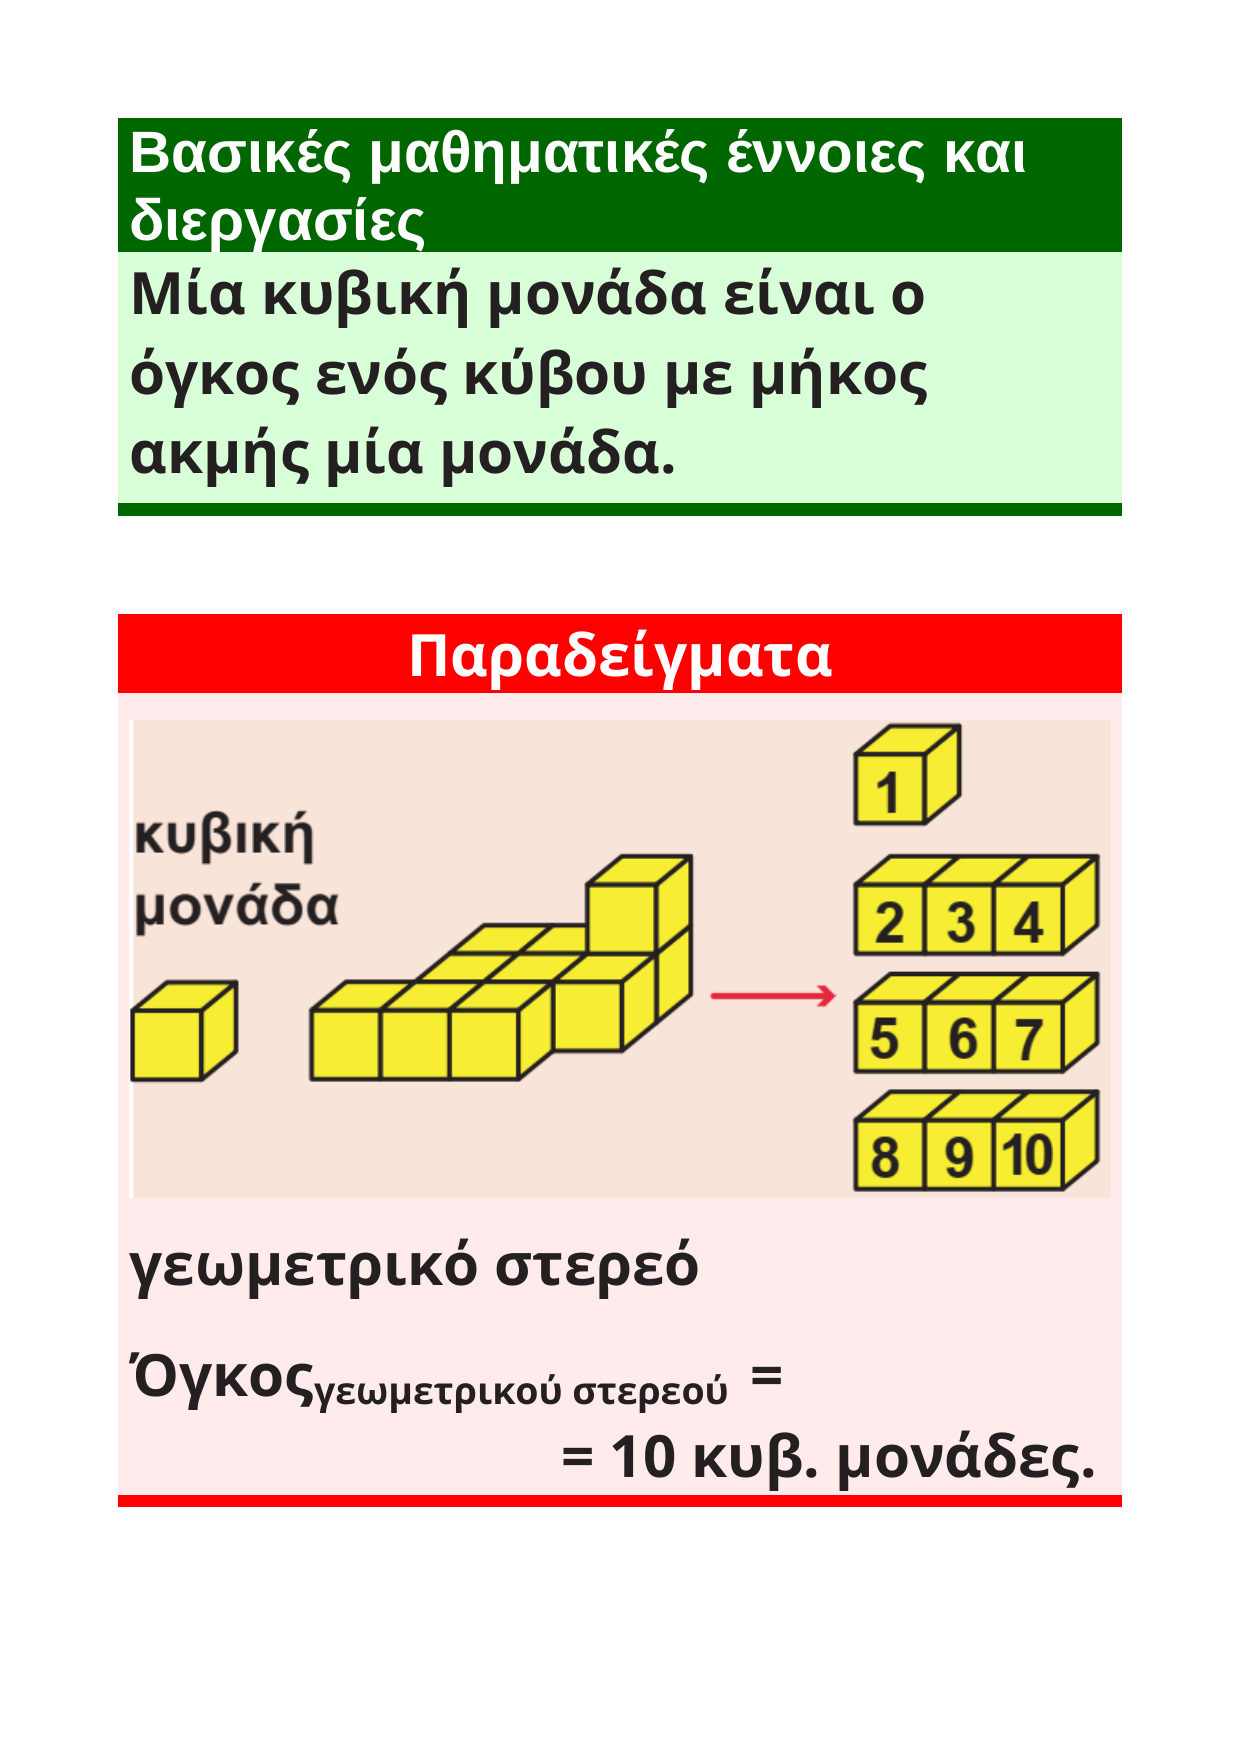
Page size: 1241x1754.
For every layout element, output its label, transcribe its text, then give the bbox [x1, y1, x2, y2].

table_header Παραδείγματα [118, 614, 1122, 693]
table_cell γεωμετρικό στερεό Όγκοςγεωμετρικού στερεού = = 10 κυβ. μονάδες. [118, 693, 1122, 1495]
picture [129, 720, 1111, 1198]
table_cell Μία κυβική μονάδα είναι ο όγκος ενός κύβου με μήκος ακμής μία μονάδα. [118, 252, 1122, 503]
table_header Βασικές μαθηματικές έννοιες και διεργασίες [118, 118, 1122, 252]
